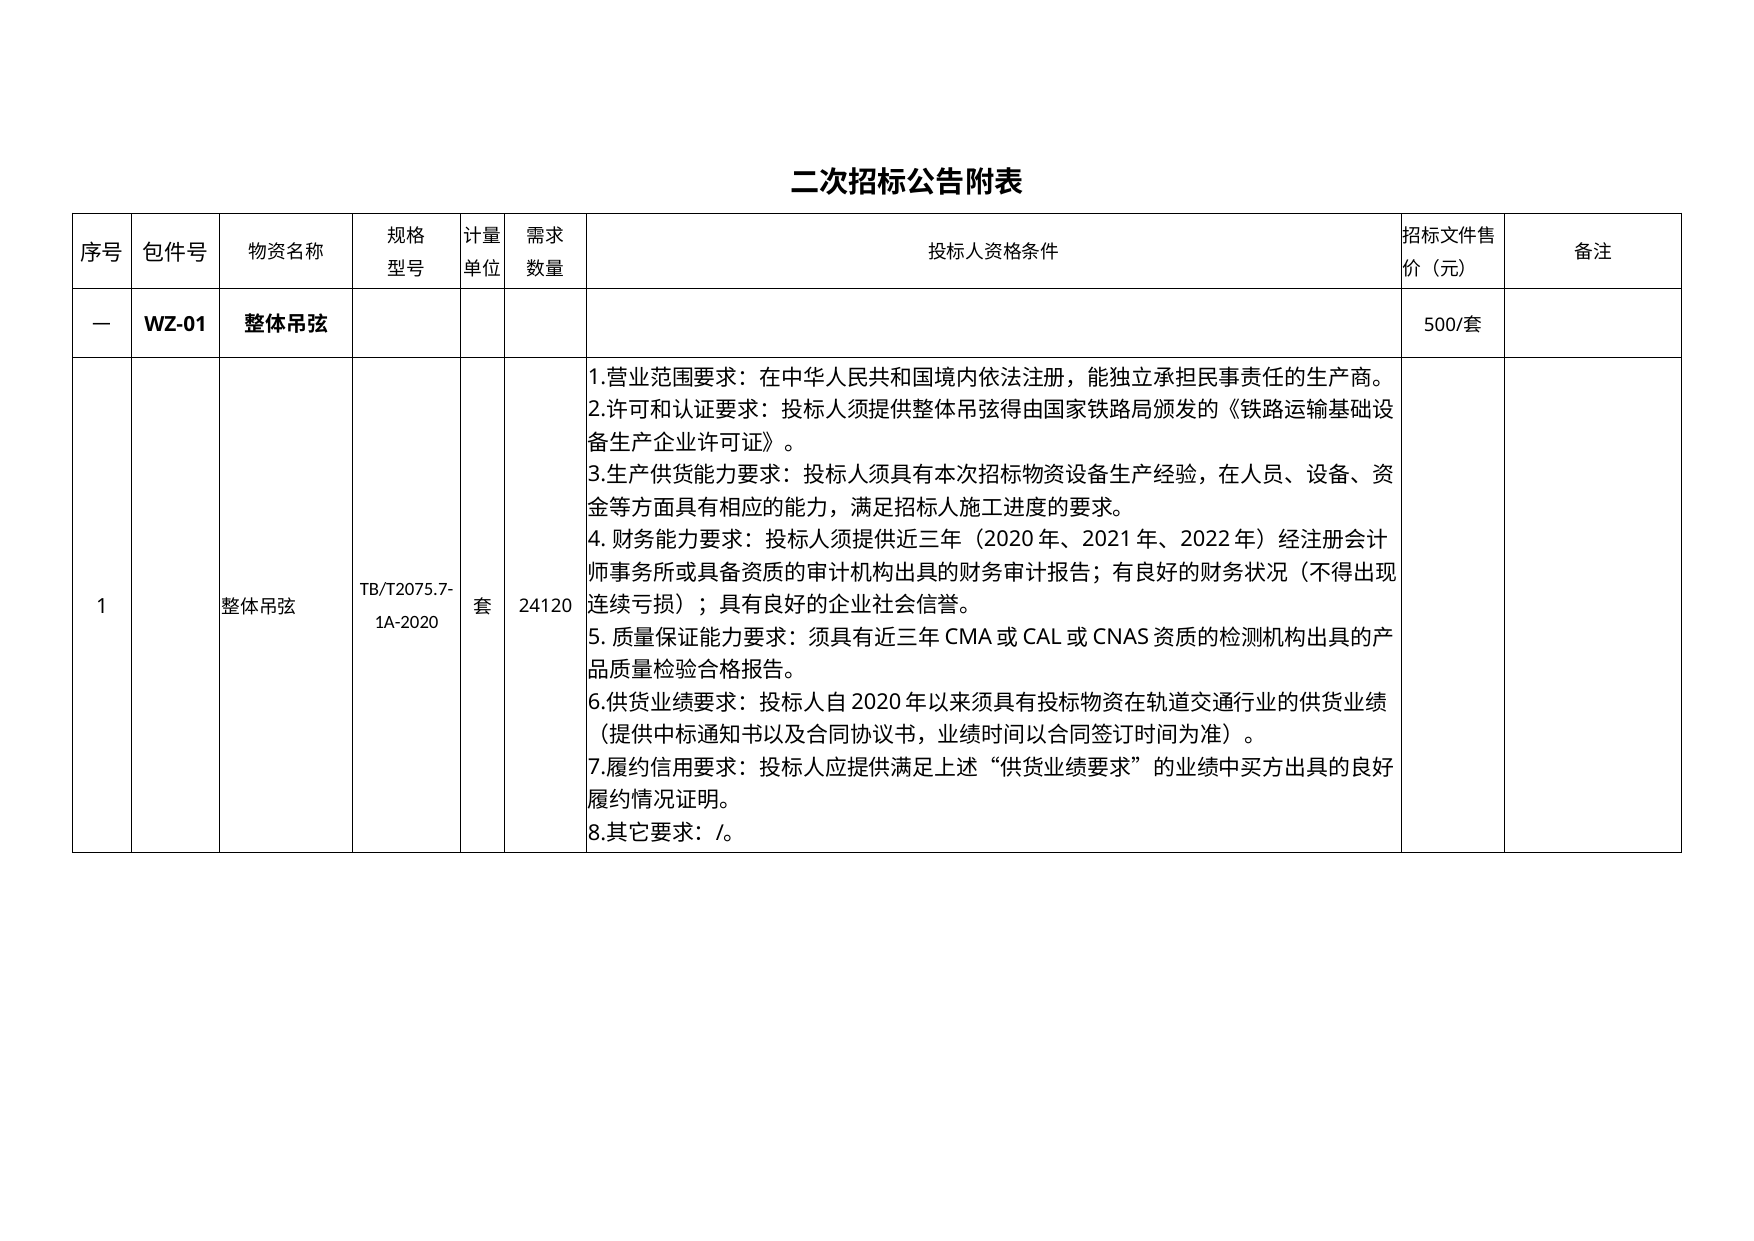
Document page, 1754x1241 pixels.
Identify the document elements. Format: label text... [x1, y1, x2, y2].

table_cell 24120 [505, 358, 586, 852]
table_cell 整体吊弦 [220, 358, 352, 852]
table_header 物资名称 [220, 214, 352, 288]
table_cell TB/T2075.7-1A-2020 [353, 358, 460, 852]
table_cell [353, 289, 460, 357]
table_cell WZ-01 [132, 289, 219, 357]
table_cell [1505, 358, 1681, 852]
table_cell [461, 289, 504, 357]
table_cell 套 [461, 358, 504, 852]
table_header 规格 型号 [353, 214, 460, 288]
table_cell 500/套 [1402, 289, 1504, 357]
table_cell 整体吊弦 [220, 289, 352, 357]
table_header 序号 [73, 214, 131, 288]
table_cell 1 [73, 358, 131, 852]
table_header 备注 [1505, 214, 1681, 288]
table_cell 一 [73, 289, 131, 357]
table_cell 1.营业范围要求：在中华人民共和国境内依法注册，能独立承担民事责任的生产商。 2.许可和认证要求：投标人须提供整体吊弦得由国家铁路局颁发的《铁路运输基础设备生产企业许可证》。 3.生产供货能力要求：投标人须具有本次招标物资设备生产经验，在人员、设备、资金等方面具有相应的能力，满足招标人施工进度的要求。 4. 财务能力要求：投标人须提供近三年（2020年、2021年、2022年）经注册会计师事务所或具备资质的审计机构出具的财务审计报告；有良好的财务状况（不得出现连续亏损）；具有良好的企业社会信誉。 5. 质量保证能力要求：须具有近三年CMA或CAL或CNAS资质的检测机构出具的产品质量检验合格报告。 6.供货业绩要求：投标人自2020年以来须具有投标物资在轨道交通行业的供货业绩（提供中标通知书以及合同协议书，业绩时间以合同签订时间为准）。 7.履约信用要求：投标人应提供满足上述“供货业绩要求”的业绩中买方出具的良好履约情况证明。 8.其它要求：/。 [587, 358, 1401, 852]
table_header 包件号 [132, 214, 219, 288]
table_cell [587, 289, 1401, 357]
table_cell [1402, 358, 1504, 852]
table_cell [132, 358, 219, 852]
table_header 投标人资格条件 [587, 214, 1401, 288]
table_cell [1505, 289, 1681, 357]
table_header 招标文件售价（元） [1402, 214, 1504, 288]
table_cell [505, 289, 586, 357]
table_header 计量 单位 [461, 214, 504, 288]
table_header 需求 数量 [505, 214, 586, 288]
text 二次招标公告附表 [100, 148, 1653, 213]
